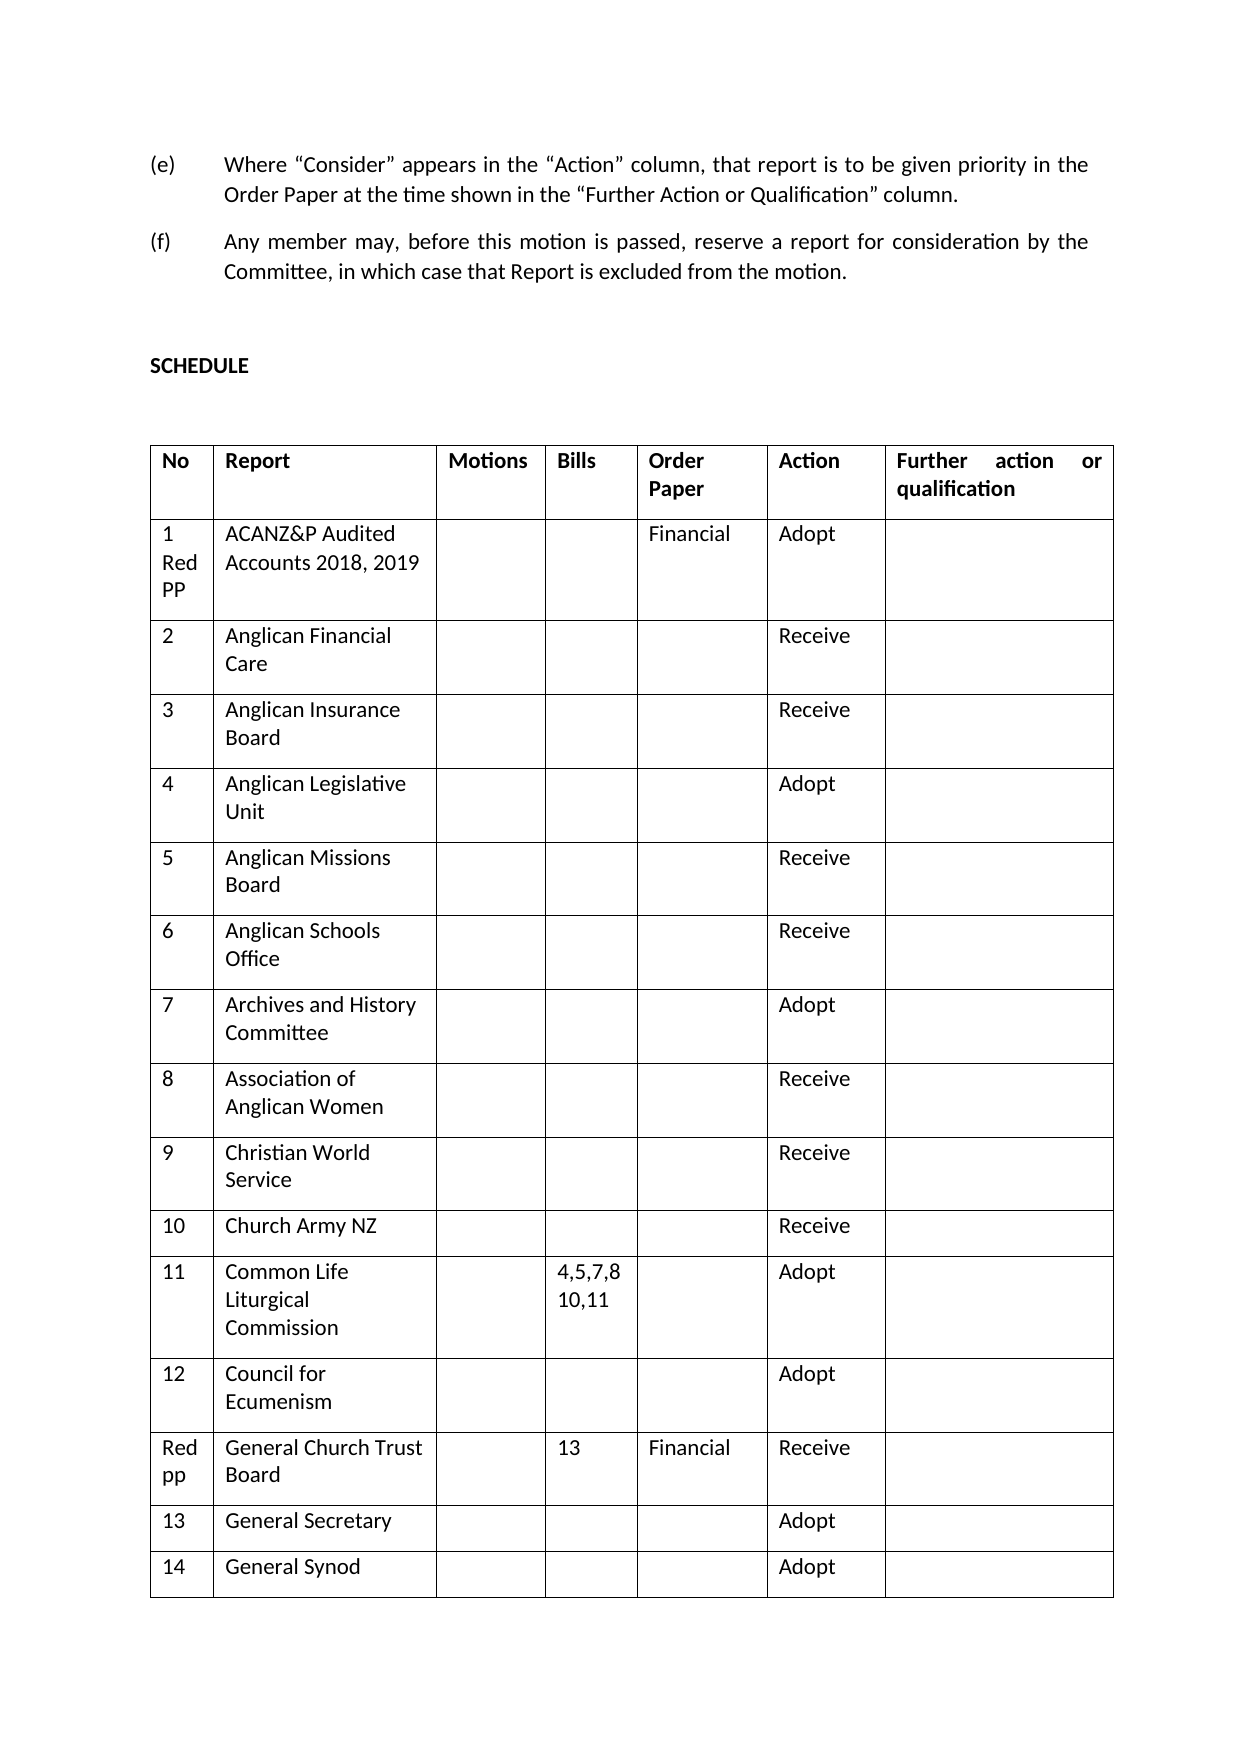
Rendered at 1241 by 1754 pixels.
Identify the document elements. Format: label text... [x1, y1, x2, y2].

table_cell [638, 695, 767, 768]
table_cell [546, 769, 637, 842]
table_cell Financial [638, 1433, 767, 1505]
table_cell 12 [151, 1359, 213, 1432]
table_cell [638, 990, 767, 1063]
table_cell [638, 1506, 767, 1551]
table_header Motions [437, 446, 545, 518]
table_cell 14 [151, 1552, 213, 1597]
table_cell 10 [151, 1211, 213, 1256]
table_cell [886, 769, 1113, 842]
table_cell [886, 1064, 1113, 1137]
table_cell Adopt [768, 1552, 885, 1597]
table_cell General Church Trust Board [214, 1433, 436, 1505]
table_cell Receive [768, 621, 885, 694]
table_cell [638, 1138, 767, 1210]
table_cell Receive [768, 843, 885, 915]
table_cell [437, 1211, 545, 1256]
table_cell [638, 843, 767, 915]
table_cell [546, 1506, 637, 1551]
table_cell [546, 1064, 637, 1137]
table_cell Receive [768, 1211, 885, 1256]
table_header No [151, 446, 213, 518]
table_cell [638, 769, 767, 842]
table_cell [437, 1506, 545, 1551]
table_cell [437, 1064, 545, 1137]
table_cell General Secretary [214, 1506, 436, 1551]
table_cell 4,5,7,810,11 [546, 1257, 637, 1358]
table_cell Anglican Legislative Unit [214, 769, 436, 842]
table_cell 5 [151, 843, 213, 915]
table_cell [886, 990, 1113, 1063]
table_cell [638, 1359, 767, 1432]
table_cell Adopt [768, 1359, 885, 1432]
table_cell [437, 916, 545, 989]
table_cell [214, 1552, 436, 1597]
table_cell [886, 1506, 1113, 1551]
table_cell [886, 520, 1113, 620]
table_cell [546, 520, 637, 620]
table_cell [886, 1433, 1113, 1505]
table_cell Adopt [768, 1257, 885, 1358]
table_cell Anglican Schools Office [214, 916, 436, 989]
table_cell 13 [151, 1506, 213, 1551]
table_cell 3 [151, 695, 213, 768]
table_header Further action or qualification [886, 446, 1113, 518]
table_cell [437, 1552, 545, 1597]
table_cell [546, 1359, 637, 1432]
table_cell Red pp [151, 1433, 213, 1505]
table_cell 1 Red PP [151, 520, 213, 620]
text (f) Any member may, before this motion is passed, reserve a report for consideration by the Committee, in which case that Report is excluded from the motion. [150, 227, 1090, 285]
text (e) Where “Consider” appears in the “Action” column, that report is to be given priority in the Order Paper at the time shown in the “Further Action or Qualification” column. [150, 150, 1090, 208]
table_cell [437, 520, 545, 620]
table_header Action [768, 446, 885, 518]
table_cell [437, 990, 545, 1063]
table_cell 13 [546, 1433, 637, 1505]
table_cell [437, 695, 545, 768]
table_cell Anglican Financial Care [214, 621, 436, 694]
table_cell Anglican Missions Board [214, 843, 436, 915]
table_cell [546, 1552, 637, 1597]
table_cell 6 [151, 916, 213, 989]
table_cell [638, 621, 767, 694]
table_cell Adopt [768, 1506, 885, 1551]
table_cell Receive [768, 695, 885, 768]
table_cell Financial [638, 520, 767, 620]
table_cell [886, 1257, 1113, 1358]
table_cell 8 [151, 1064, 213, 1137]
table_cell Receive [768, 1433, 885, 1505]
table_cell [437, 769, 545, 842]
table_cell [546, 916, 637, 989]
table_cell [546, 1211, 637, 1256]
table_cell 4 [151, 769, 213, 842]
table_cell [638, 1257, 767, 1358]
table_cell [437, 1433, 545, 1505]
table_cell [546, 621, 637, 694]
table_header Order Paper [638, 446, 767, 518]
table_cell Church Army NZ [214, 1211, 436, 1256]
table_cell Christian World Service [214, 1138, 436, 1210]
table_header Report [214, 446, 436, 518]
table_cell Archives and History Committee [214, 990, 436, 1063]
table_cell [546, 695, 637, 768]
table_cell Common Life Liturgical Commission [214, 1257, 436, 1358]
table_cell [437, 1359, 545, 1432]
table_cell Adopt [768, 769, 885, 842]
table_cell [546, 843, 637, 915]
table_header Bills [546, 446, 637, 518]
table_cell ACANZ&P Audited Accounts 2018, 2019 [214, 520, 436, 620]
table_cell [437, 621, 545, 694]
table_cell [437, 1257, 545, 1358]
table_cell Receive [768, 1064, 885, 1137]
table_cell 7 [151, 990, 213, 1063]
table_cell [886, 1359, 1113, 1432]
table_cell [546, 1138, 637, 1210]
table_cell Anglican Insurance Board [214, 695, 436, 768]
table_cell [886, 1138, 1113, 1210]
table_cell Association of Anglican Women [214, 1064, 436, 1137]
table_cell Council for Ecumenism [214, 1359, 436, 1432]
table_cell 2 [151, 621, 213, 694]
table_cell Adopt [768, 520, 885, 620]
table_cell [638, 1211, 767, 1256]
table_cell [886, 621, 1113, 694]
table_cell [437, 843, 545, 915]
table_cell [638, 1552, 767, 1597]
table_cell [886, 1552, 1113, 1597]
text SCHEDULE [150, 351, 1090, 379]
table_cell 9 [151, 1138, 213, 1210]
table_cell [886, 695, 1113, 768]
table_cell [886, 916, 1113, 989]
table_cell [638, 916, 767, 989]
table_cell [886, 1211, 1113, 1256]
table_cell [437, 1138, 545, 1210]
table_cell Adopt [768, 990, 885, 1063]
table_cell [546, 990, 637, 1063]
table_cell [638, 1064, 767, 1137]
table_cell Receive [768, 916, 885, 989]
table_cell [886, 843, 1113, 915]
table_cell 11 [151, 1257, 213, 1358]
table_cell Receive [768, 1138, 885, 1210]
